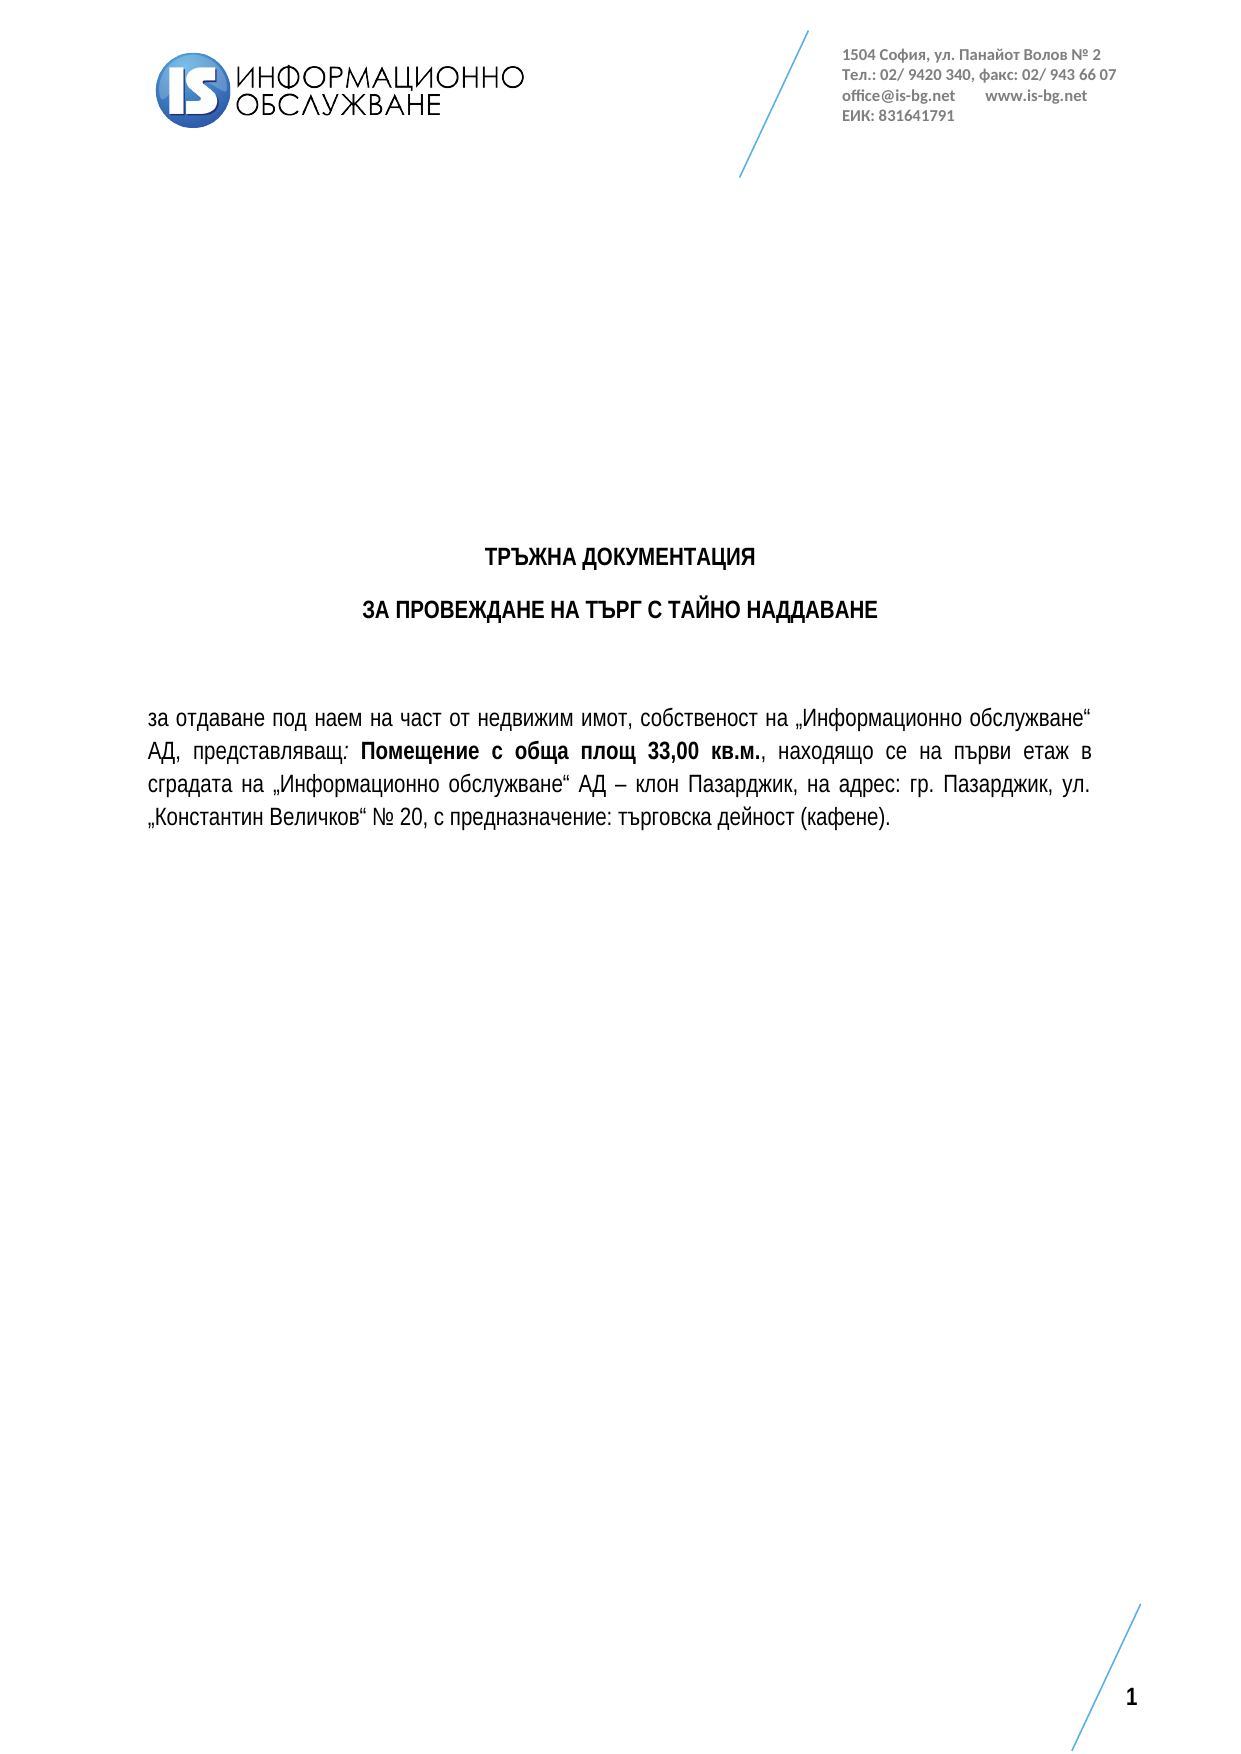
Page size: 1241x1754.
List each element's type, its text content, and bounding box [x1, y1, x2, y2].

text ТРЪЖНА ДОКУМЕНТАЦИЯ [148, 542, 1092, 570]
text ЗА ПРОВЕЖДАНЕ НА ТЪРГ С ТАЙНО НАДДАВАНЕ [148, 595, 1092, 624]
picture [147, 45, 534, 141]
text за отдаване под наем на част от недвижим имот, собственост на „Информационно обслужване“ АД, представляващ: Помещение с обща площ 33,00 кв.м., находящо се на първи етаж в сградата на „Информационно обслужване“ АД – клон Пазарджик, на адрес: гр. Пазарджик, ул. „Константин Величков“ № 20, с предназначение: търговска дейност (кафене). [148, 703, 1092, 830]
